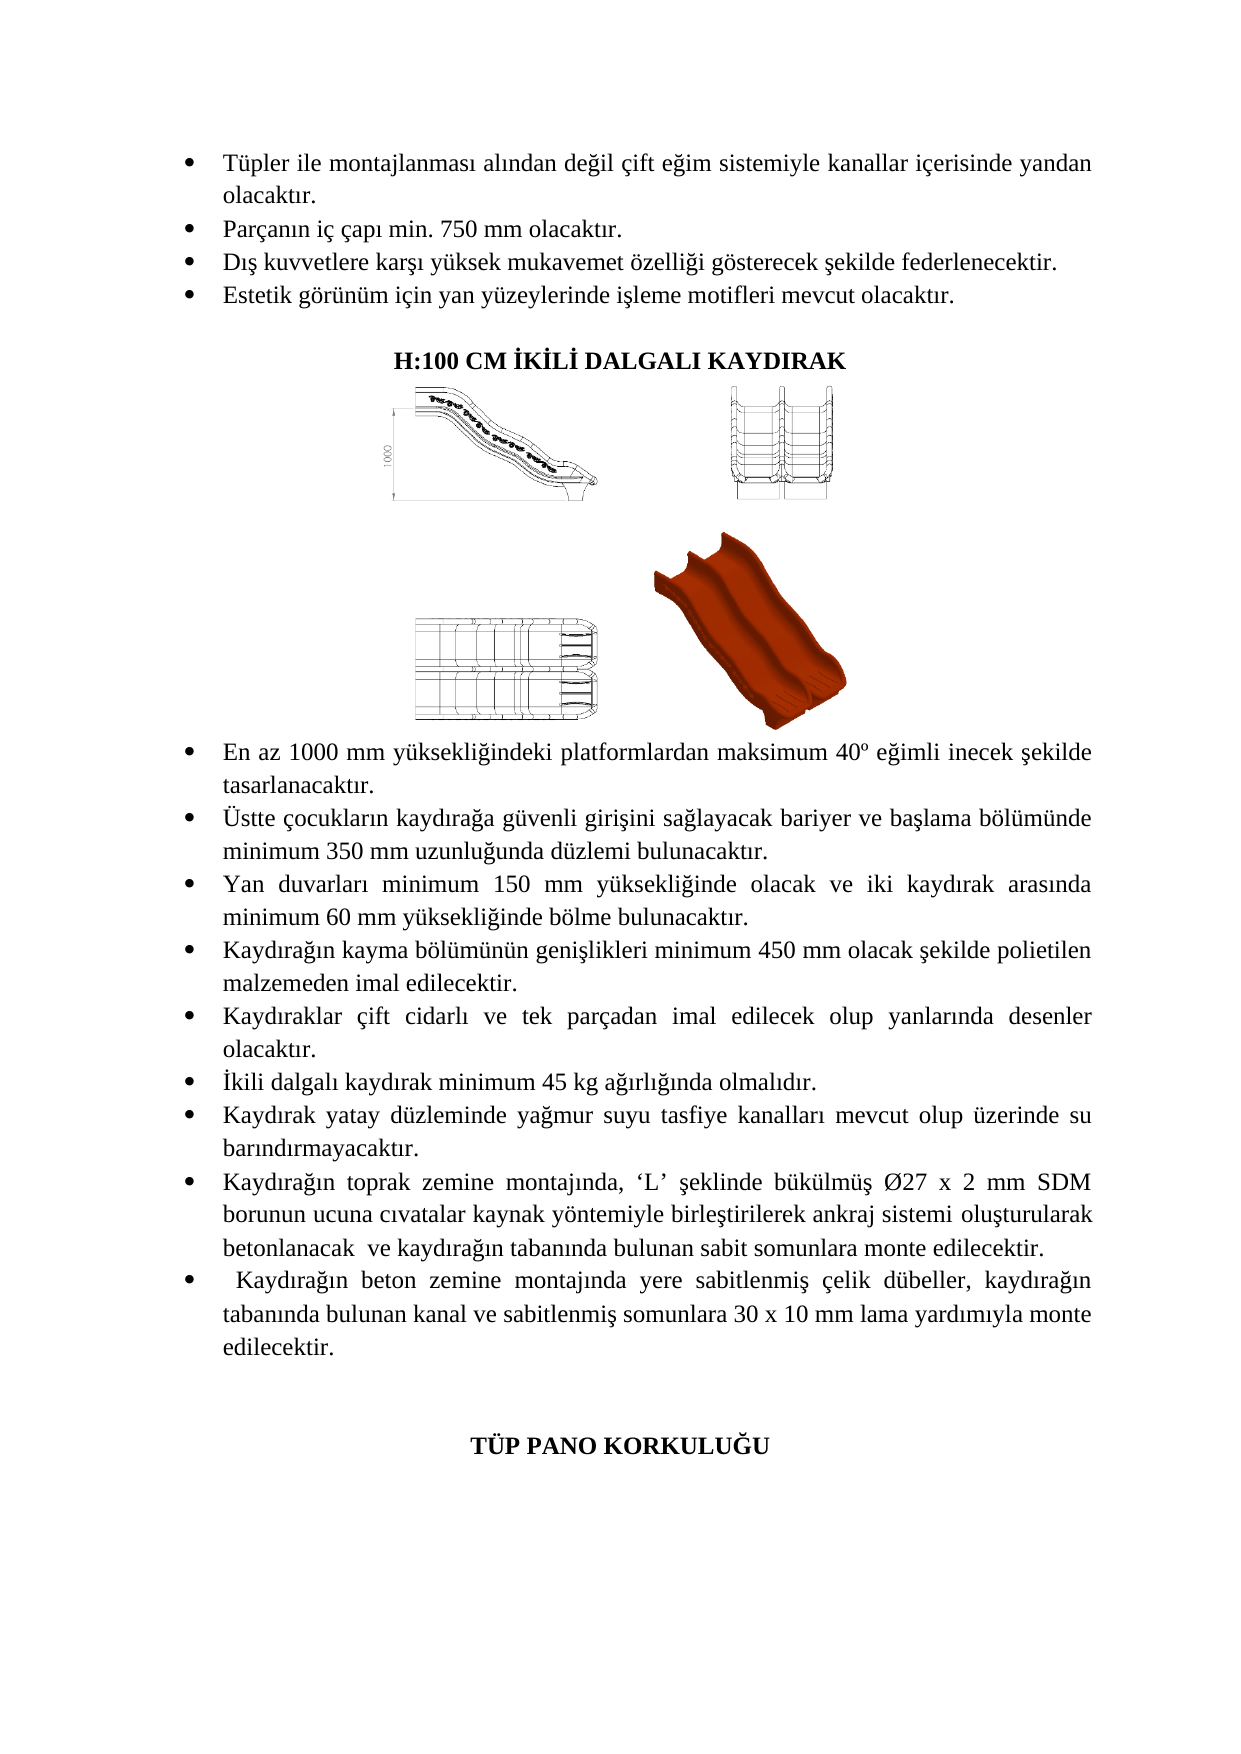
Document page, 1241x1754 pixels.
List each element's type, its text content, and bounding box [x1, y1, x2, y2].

text H:100 CM İKİLİ DALGALI KAYDIRAK [148, 346, 1093, 374]
list Kaydıraklar çift cidarlı ve tek parçadan imal edilecek olup yanlarında desenler olacaktır. [185, 1001, 1093, 1063]
list Kaydırağın beton zemine montajında yere sabitlenmiş çelik dübeller, kaydırağın tabanında bulunan kanal ve sabitlenmiş somunlara 30 x 10 mm lama yardımıyla monte edilecektir. [185, 1266, 1093, 1360]
list Parçanın iç çapı min. 750 mm olacaktır. [185, 214, 1093, 242]
list En az 1000 mm yüksekliğindeki platformlardan maksimum 40º eğimli inecek şekilde tasarlanacaktır. [185, 737, 1093, 799]
list Kaydırağın kayma bölümünün genişlikleri minimum 450 mm olacak şekilde polietilen malzemeden imal edilecektir. [185, 935, 1093, 997]
picture [381, 378, 859, 734]
list İkili dalgalı kaydırak minimum 45 kg ağırlığında olmalıdır. [185, 1067, 1093, 1096]
list Dış kuvvetlere karşı yüksek mukavemet özelliği gösterecek şekilde federlenecektir. [185, 247, 1093, 275]
list Estetik görünüm için yan yüzeylerinde işleme motifleri mevcut olacaktır. [185, 280, 1093, 308]
list Tüpler ile montajlanması alından değil çift eğim sistemiyle kanallar içerisinde yandan olacaktır. [185, 148, 1093, 209]
list Üstte çocukların kaydırağa güvenli girişini sağlayacak bariyer ve başlama bölümünde minimum 350 mm uzunluğunda düzlemi bulunacaktır. [185, 803, 1093, 865]
text TÜP PANO KORKULUĞU [148, 1431, 1093, 1459]
list Kaydırak yatay düzleminde yağmur suyu tasfiye kanalları mevcut olup üzerinde su barındırmayacaktır. [185, 1101, 1093, 1162]
list Kaydırağın toprak zemine montajında, ‘L’ şeklinde bükülmüş Ø27 x 2 mm SDM borunun ucuna cıvatalar kaynak yöntemiyle birleştirilerek ankraj sistemi oluşturularak betonlanacak ve kaydırağın tabanında bulunan sabit somunlara monte edilecektir. [185, 1167, 1093, 1261]
list Yan duvarları minimum 150 mm yüksekliğinde olacak ve iki kaydırak arasında minimum 60 mm yüksekliğinde bölme bulunacaktır. [185, 869, 1093, 931]
